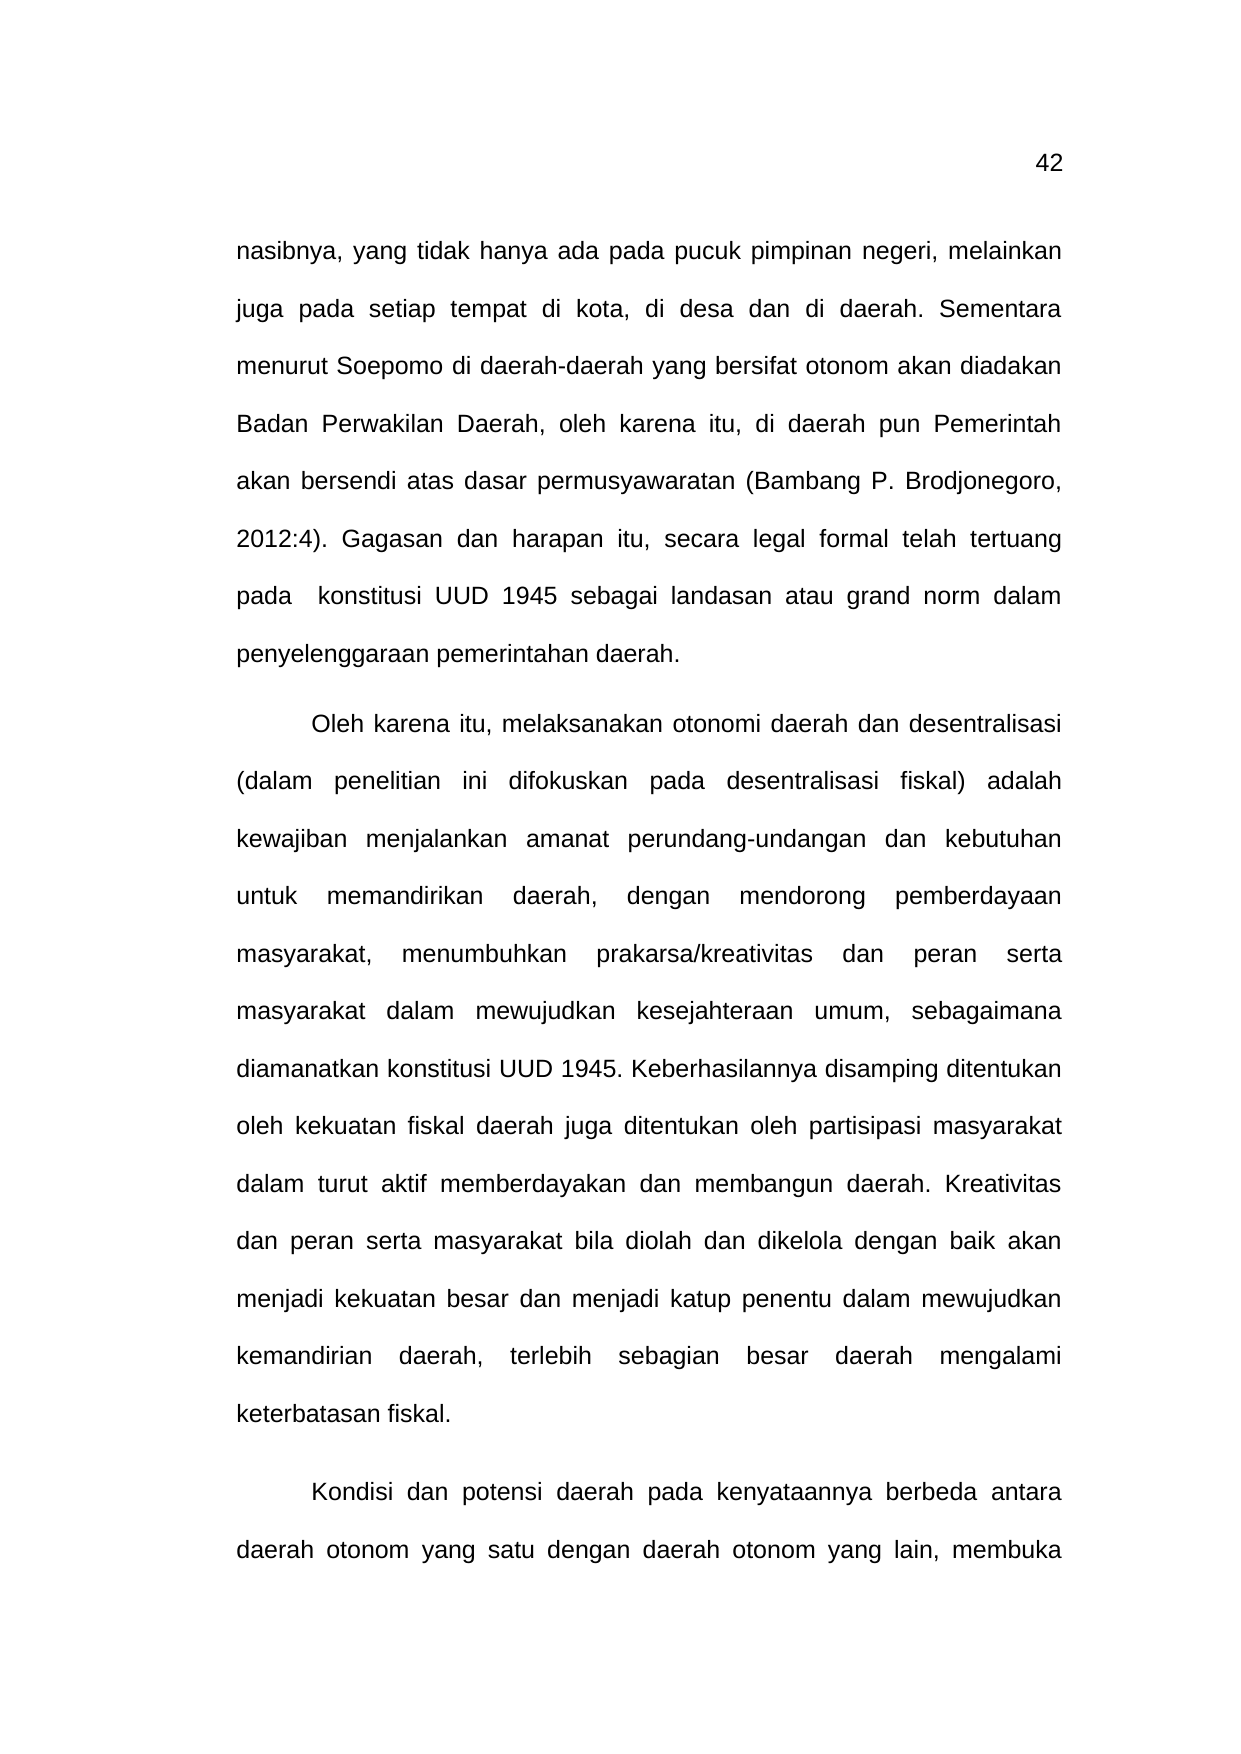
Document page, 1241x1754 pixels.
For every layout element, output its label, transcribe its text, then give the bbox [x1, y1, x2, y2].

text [236, 236, 1063, 667]
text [236, 1477, 1063, 1563]
text Oleh karena itu, melaksanakan otonomi daerah dan desentralisasi (dalam penelitian ini difokuskan pada desentralisasi fiskal) adalah kewajiban menjalankan amanat perundang-undangan dan kebutuhan untuk memandirikan daerah, dengan mendorong pemberdayaan masyarakat, menumbuhkan prakarsa/kreativitas dan peran serta masyarakat dalam mewujudkan kesejahteraan umum, sebagaimana diamanatkan konstitusi UUD 1945. Keberhasilannya disamping ditentukan oleh kekuatan fiskal daerah juga ditentukan oleh partisipasi masyarakat dalam turut aktif memberdayakan dan membangun daerah. Kreativitas dan peran serta masyarakat bila diolah dan dikelola dengan baik akan menjadi kekuatan besar dan menjadi katup penentu dalam mewujudkan kemandirian daerah, terlebih sebagian besar daerah mengalami keterbatasan fiskal. [236, 709, 1063, 1427]
